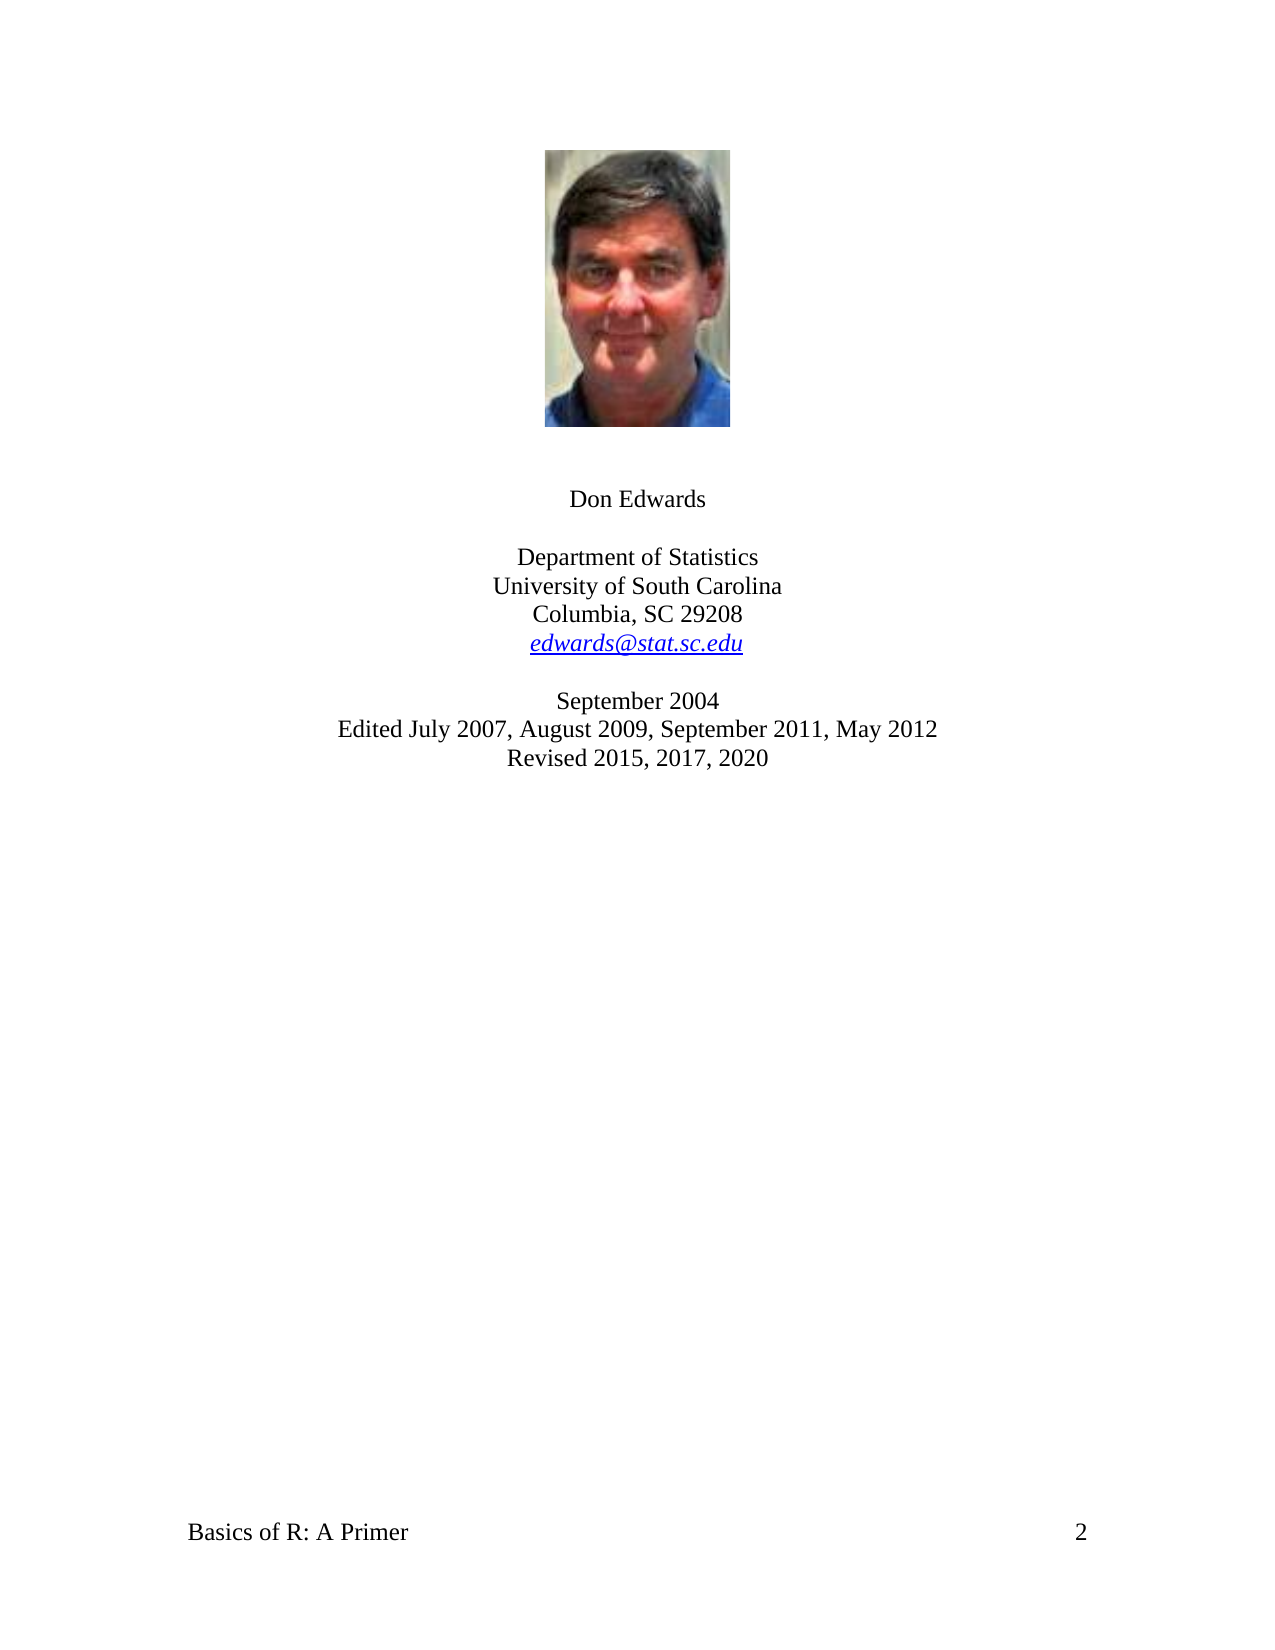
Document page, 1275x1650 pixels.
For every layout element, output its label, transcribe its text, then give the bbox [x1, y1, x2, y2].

text edwards@stat.sc.edu [187, 628, 1087, 657]
text Edited July 2007, August 2009, September 2011, May 2012 [187, 714, 1087, 743]
text Don Edwards [187, 484, 1087, 513]
picture [544, 150, 731, 427]
text September 2004 [187, 686, 1087, 714]
text Department of Statistics [187, 542, 1087, 571]
text University of South Carolina [187, 571, 1087, 599]
text Columbia, SC 29208 [187, 599, 1087, 628]
text Revised 2015, 2017, 2020 [187, 743, 1087, 772]
